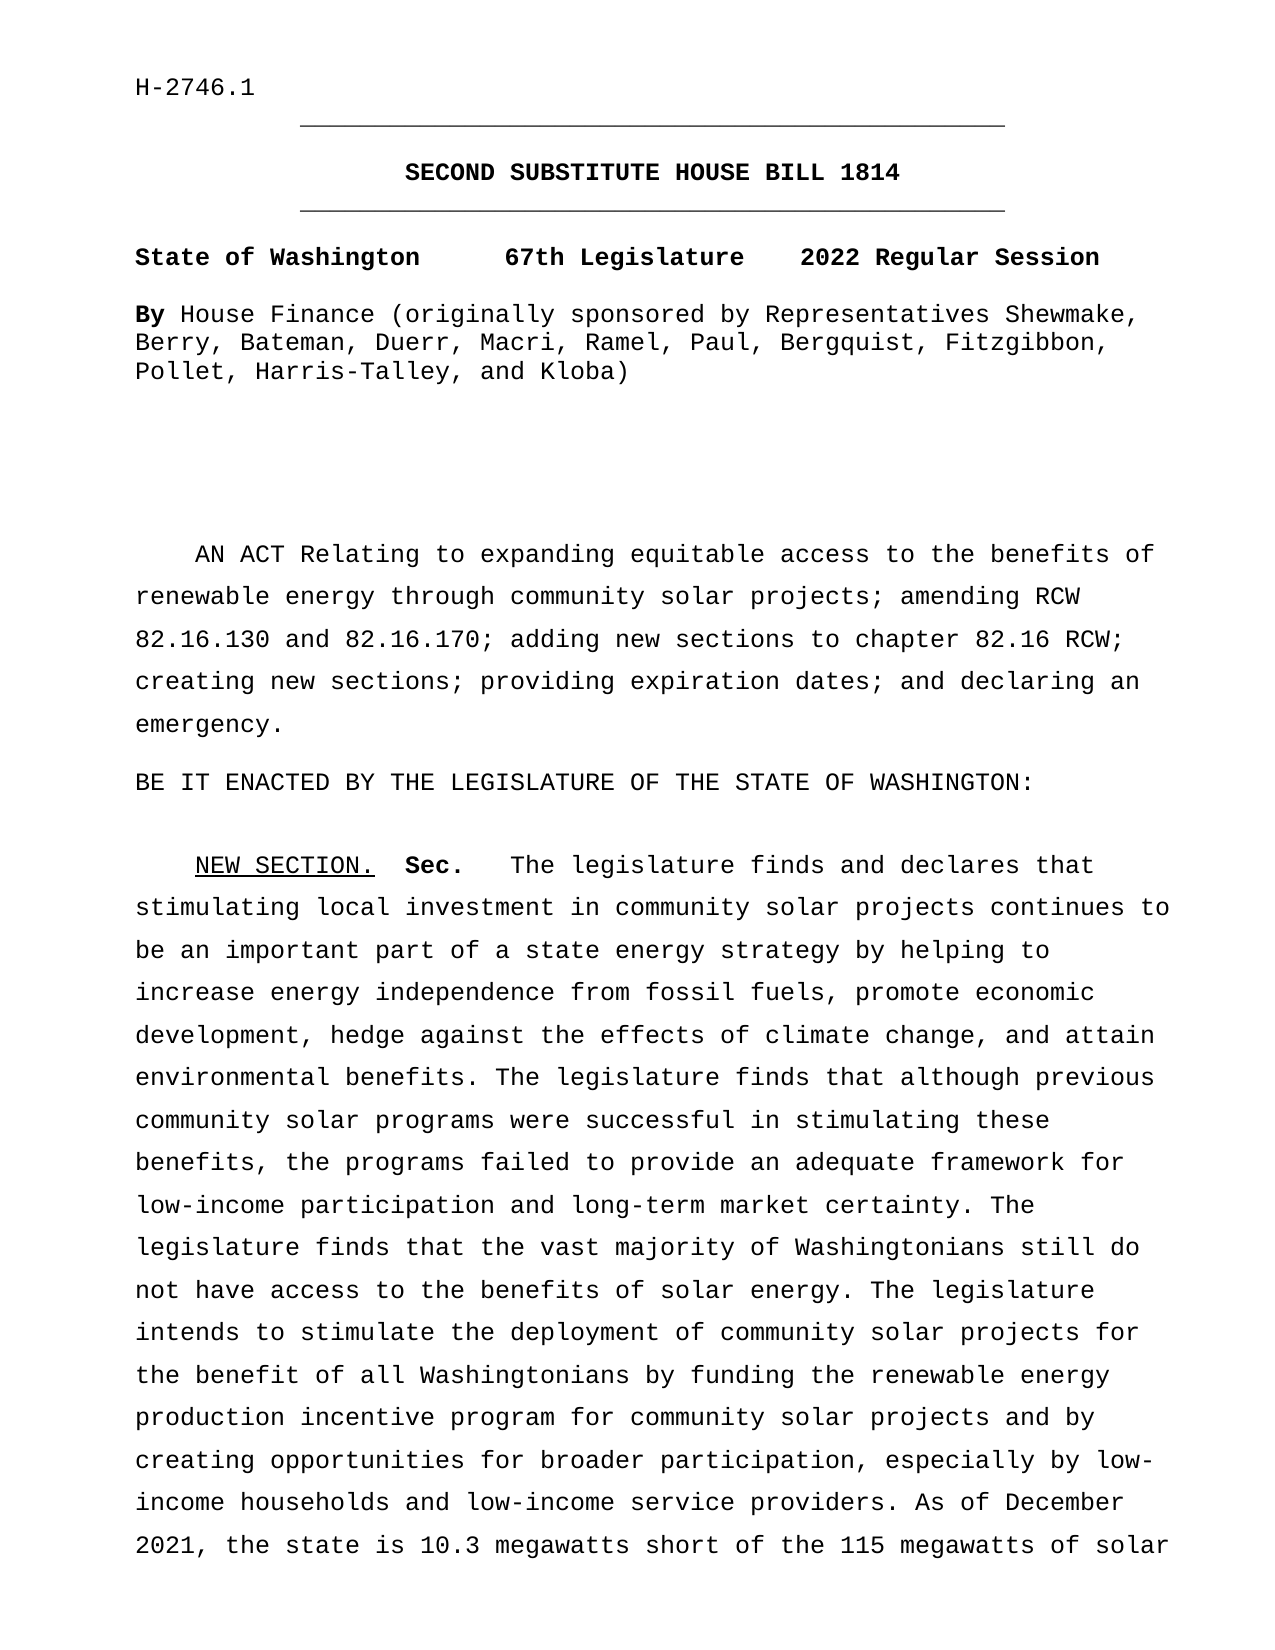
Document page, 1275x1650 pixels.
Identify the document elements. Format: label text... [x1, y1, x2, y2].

text H-2746.1 [135, 75, 1170, 103]
text State of Washington 67th Legislature 2022 Regular Session [135, 245, 1170, 273]
text By House Finance (originally sponsored by Representatives Shewmake, Berry, Bateman, Duerr, Macri, Ramel, Paul, Bergquist, Fitzgibbon, Pollet, Harris-Talley, and Kloba) [135, 302, 1170, 387]
text BE IT ENACTED BY THE LEGISLATURE OF THE STATE OF WASHINGTON: [135, 769, 1170, 797]
text SECOND SUBSTITUTE HOUSE BILL 1814 [135, 160, 1170, 188]
text _______________________________________________ [135, 103, 1170, 132]
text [135, 839, 1170, 1562]
text AN ACT Relating to expanding equitable access to the benefits of renewable energy through community solar projects; amending RCW 82.16.130 and 82.16.170; adding new sections to chapter 82.16 RCW; creating new sections; providing expiration dates; and declaring an emergency. [135, 528, 1170, 741]
text _______________________________________________ [135, 188, 1170, 217]
